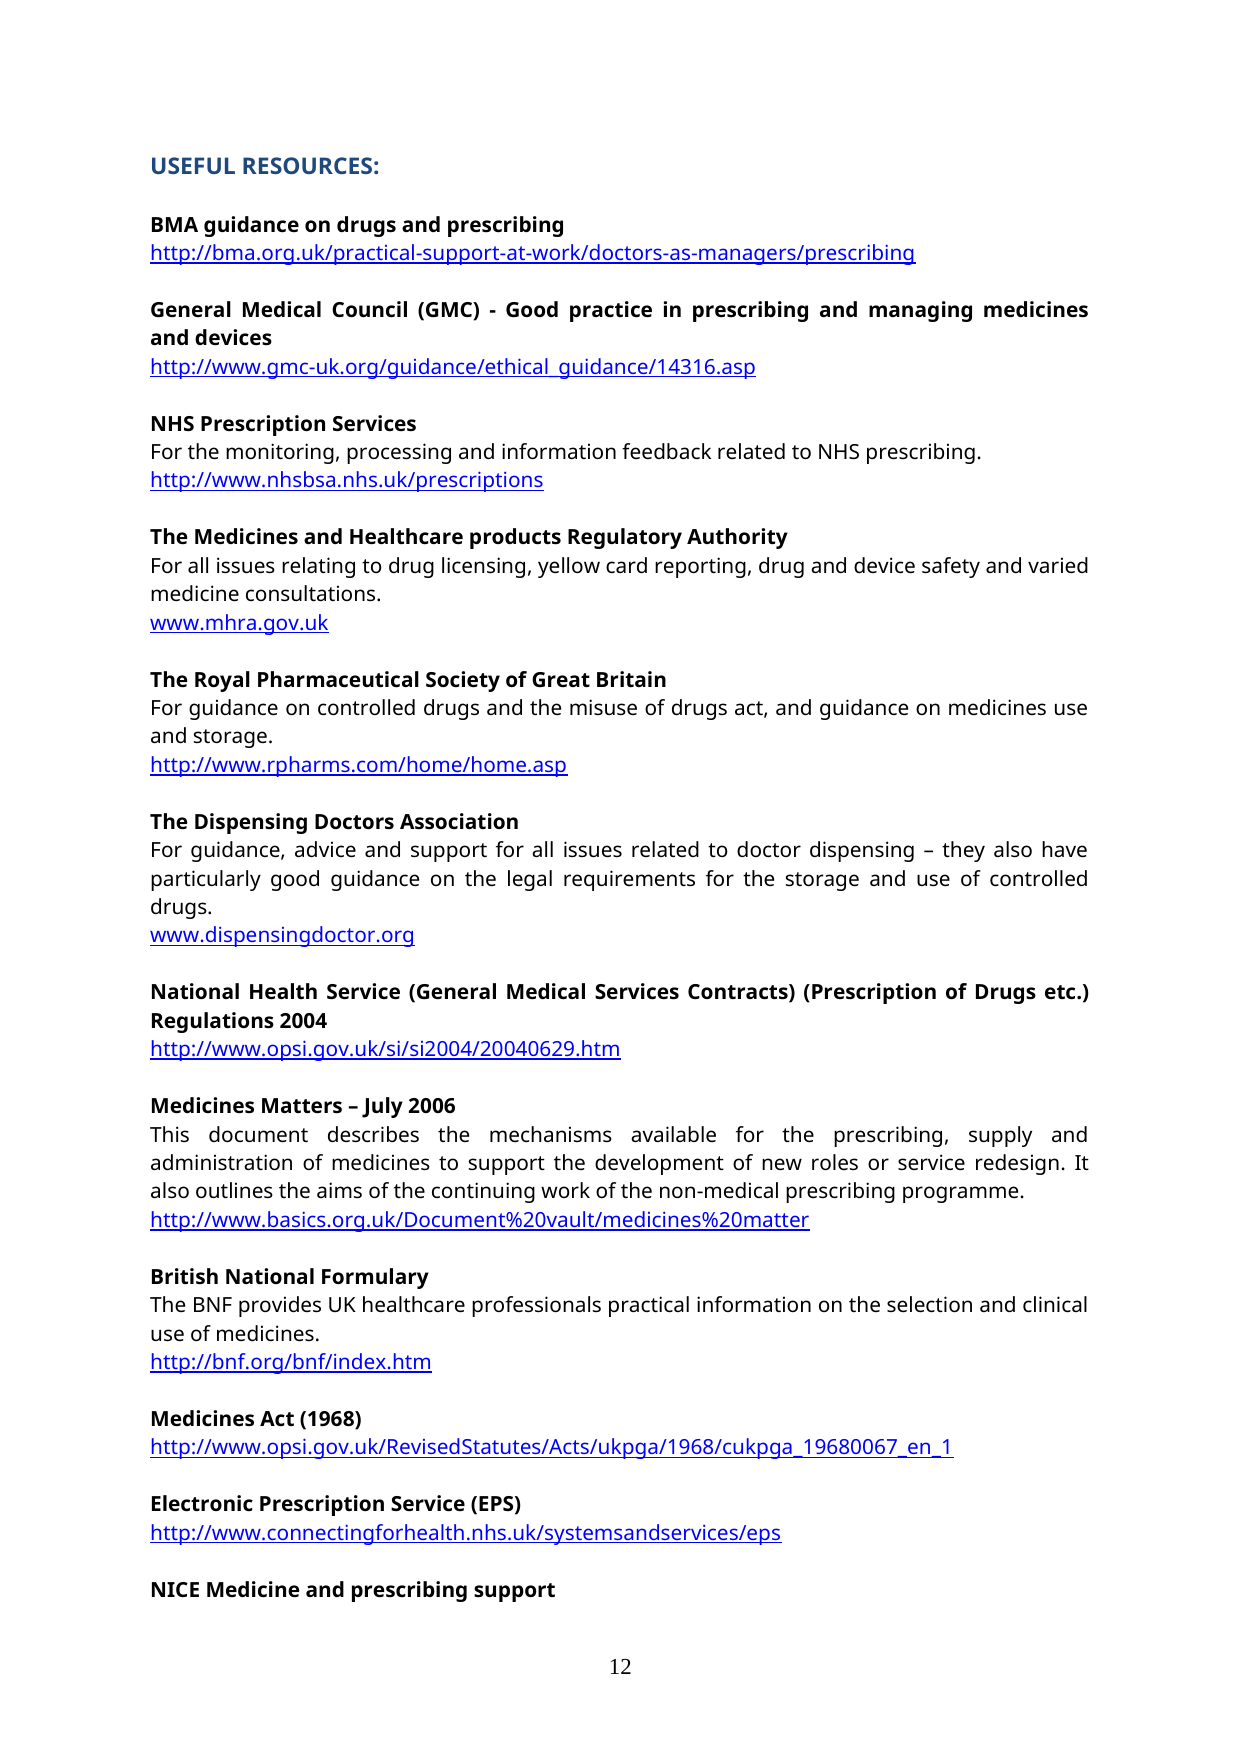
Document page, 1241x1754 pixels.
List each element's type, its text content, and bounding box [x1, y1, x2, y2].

text http://www.opsi.gov.uk/RevisedStatutes/Acts/ukpga/1968/cukpga_19680067_en_1 [150, 1432, 1090, 1461]
text http://www.rpharms.com/home/home.asp [150, 750, 1090, 778]
text USEFUL RESOURCES: [150, 150, 1090, 181]
text www.dispensingdoctor.org [150, 921, 1090, 949]
text For the monitoring, processing and information feedback related to NHS prescribing. [150, 437, 1090, 466]
text This document describes the mechanisms available for the prescribing, supply and administration of medicines to support the development of new roles or service redesign. It also outlines the aims of the continuing work of the non-medical prescribing programme. [150, 1120, 1090, 1205]
text http://bma.org.uk/practical-support-at-work/doctors-as-managers/prescribing [150, 238, 1090, 267]
text The BNF provides UK healthcare professionals practical information on the selection and clinical use of medicines. [150, 1290, 1090, 1347]
text For guidance, advice and support for all issues related to doctor dispensing – they also have particularly good guidance on the legal requirements for the storage and use of controlled drugs. [150, 835, 1090, 921]
text http://bnf.org/bnf/index.htm [150, 1347, 1090, 1376]
text General Medical Council (GMC) - Good practice in prescribing and managing medicines and devices [150, 295, 1090, 352]
text BMA guidance on drugs and prescribing [150, 210, 1090, 238]
text http://www.opsi.gov.uk/si/si2004/20040629.htm [150, 1034, 1090, 1063]
text http://www.basics.org.uk/Document%20vault/medicines%20matter [150, 1205, 1090, 1233]
subtitle The Royal Pharmaceutical Society of Great Britain [150, 665, 1090, 693]
subtitle The Dispensing Doctors Association [150, 807, 1090, 835]
text National Health Service (General Medical Services Contracts) (Prescription of Drugs etc.) Regulations 2004 [150, 977, 1090, 1034]
subtitle The Medicines and Healthcare products Regulatory Authority [150, 522, 1090, 551]
text For all issues relating to drug licensing, yellow card reporting, drug and device safety and varied medicine consultations. [150, 551, 1090, 608]
text NICE Medicine and prescribing support [150, 1575, 1090, 1603]
text www.mhra.gov.uk [150, 608, 1090, 636]
text Electronic Prescription Service (EPS) [150, 1489, 1090, 1518]
text Medicines Act (1968) [150, 1404, 1090, 1432]
text http://www.connectingforhealth.nhs.uk/systemsandservices/eps [150, 1518, 1090, 1546]
text http://www.gmc-uk.org/guidance/ethical_guidance/14316.asp [150, 352, 1090, 380]
text For guidance on controlled drugs and the misuse of drugs act, and guidance on medicines use and storage. [150, 693, 1090, 750]
text Medicines Matters – July 2006 [150, 1091, 1090, 1120]
text http://www.nhsbsa.nhs.uk/prescriptions [150, 466, 1090, 494]
subtitle British National Formulary [150, 1262, 1090, 1290]
text NHS Prescription Services [150, 409, 1090, 437]
